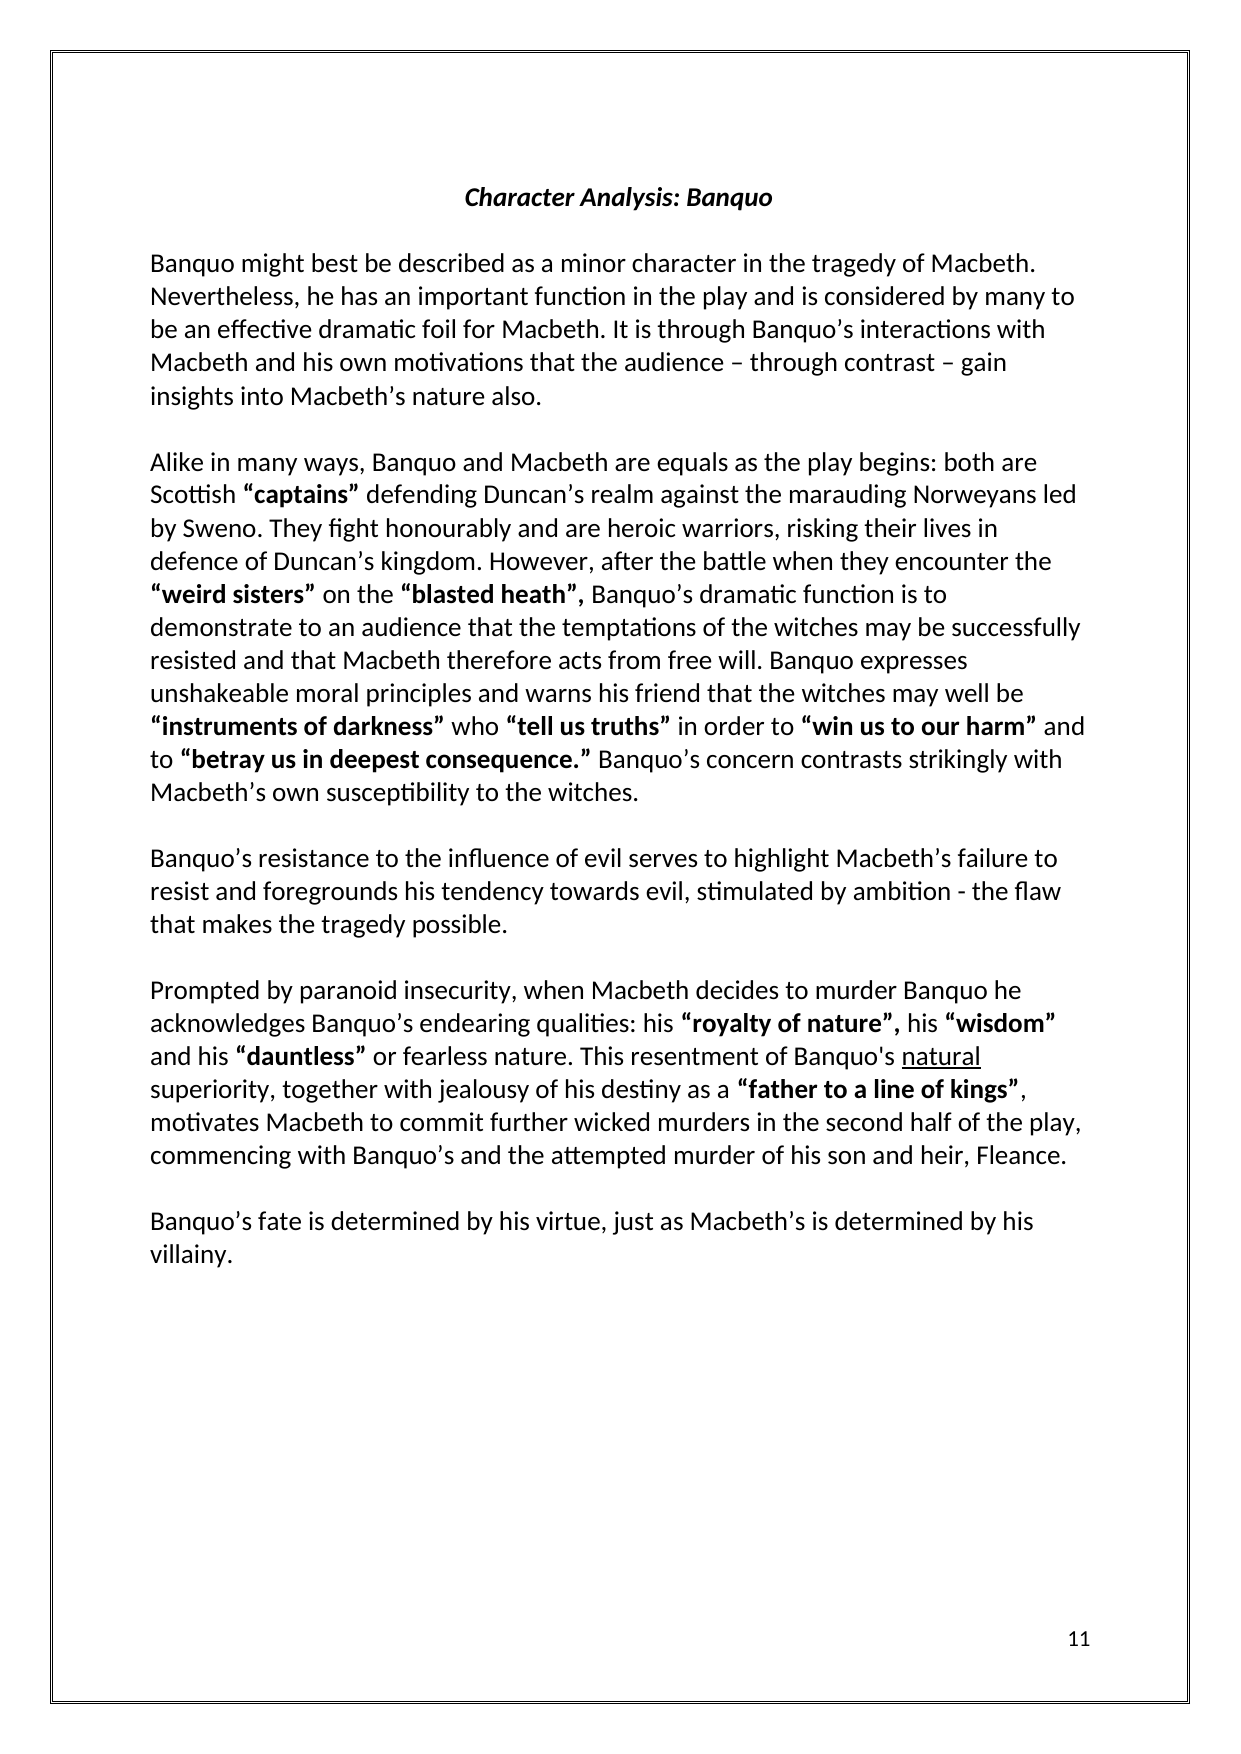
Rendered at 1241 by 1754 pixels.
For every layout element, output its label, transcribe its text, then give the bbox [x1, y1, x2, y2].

text Prompted by paranoid insecurity, when Macbeth decides to murder Banquo he acknowledges Banquo’s endearing qualities: his “royalty of nature”, his “wisdom” and his “dauntless” or fearless nature. This resentment of Banquo's natural superiority, together with jealousy of his destiny as a “father to a line of kings”, motivates Macbeth to commit further wicked murders in the second half of the play, commencing with Banquo’s and the attempted murder of his son and heir, Fleance. [150, 973, 1090, 1171]
text Banquo’s resistance to the influence of evil serves to highlight Macbeth’s failure to resist and foregrounds his tendency towards evil, stimulated by ambition - the flaw that makes the tragedy possible. [150, 841, 1090, 940]
text Banquo might best be described as a minor character in the tragedy of Macbeth. Nevertheless, he has an important function in the play and is considered by many to be an effective dramatic foil for Macbeth. It is through Banquo’s interactions with Macbeth and his own motivations that the audience – through contrast – gain insights into Macbeth’s nature also. [150, 247, 1090, 412]
text Alike in many ways, Banquo and Macbeth are equals as the play begins: both are Scottish “captains” defending Duncan’s realm against the marauding Norweyans led by Sweno. They fight honourably and are heroic warriors, risking their lives in defence of Duncan’s kingdom. However, after the battle when they encounter the “weird sisters” on the “blasted heath”, Banquo’s dramatic function is to demonstrate to an audience that the temptations of the witches may be successfully resisted and that Macbeth therefore acts from free will. Banquo expresses unshakeable moral principles and warns his friend that the witches may well be “instruments of darkness” who “tell us truths” in order to “win us to our harm” and to “betray us in deepest consequence.” Banquo’s concern contrasts strikingly with Macbeth’s own susceptibility to the witches. [150, 445, 1090, 808]
text Banquo’s fate is determined by his virtue, just as Macbeth’s is determined by his villainy. [150, 1204, 1090, 1270]
text Character Analysis: Banquo [150, 181, 1090, 213]
